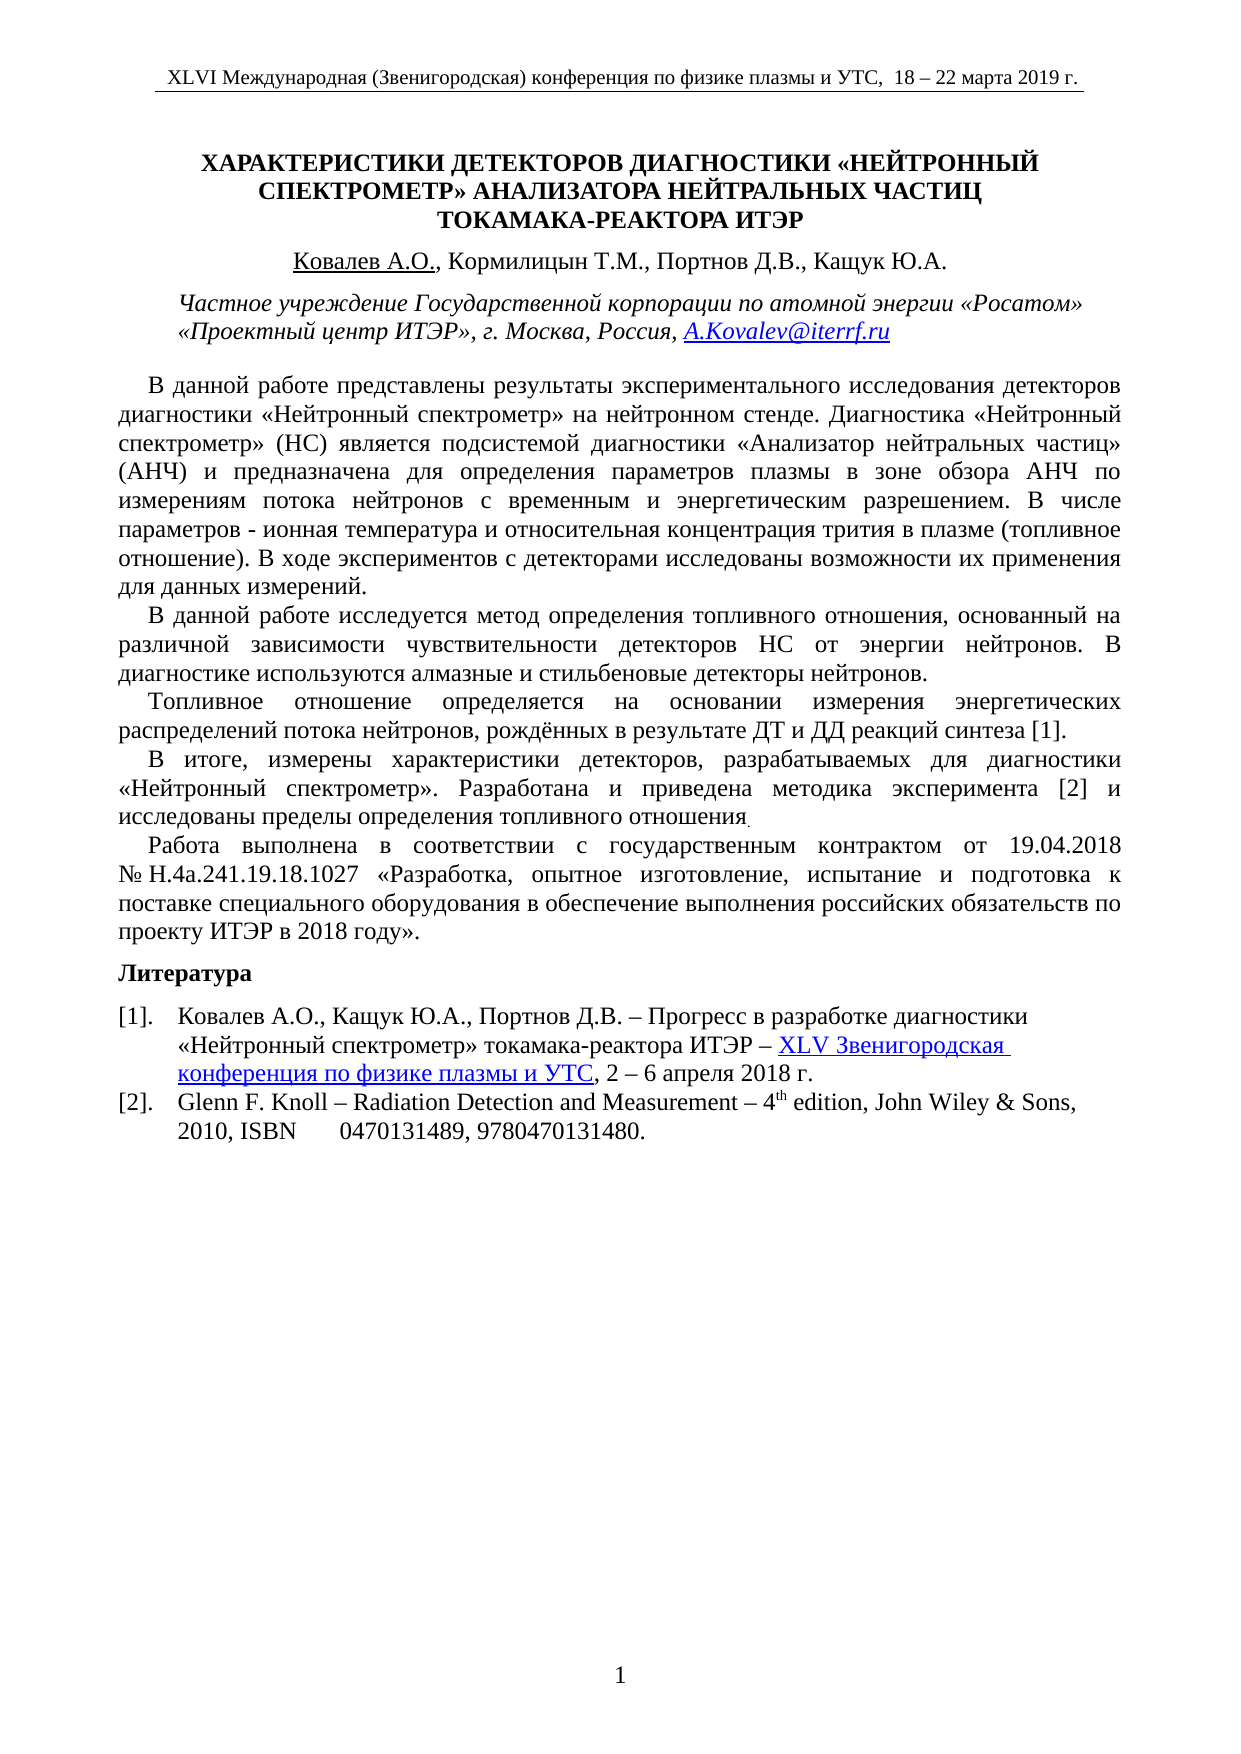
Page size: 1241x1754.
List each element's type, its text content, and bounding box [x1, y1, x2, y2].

text Топливное отношение определяется на основании измерения энергетических распределений потока нейтронов, рождённых в результате ДТ и ДД реакций синтеза [1]. [118, 686, 1122, 744]
text Частное учреждение Государственной корпорации по атомной энергии «Росатом» «Проектный центр ИТЭР», г. Москва, Россия, A.Kovalev@iterrf.ru [177, 288, 1122, 345]
text Ковалев А.О., Кормилицын Т.М., Портнов Д.В., Кащук Ю.А. [159, 246, 1081, 275]
text В данной работе исследуется метод определения топливного отношения, основанный на различной зависимости чувствительности детекторов НС от энергии нейтронов. В диагностике используются алмазные и стильбеновые детекторы нейтронов. [118, 600, 1122, 686]
text Работа выполнена в соответствии с государственным контрактом от 19.04.2018 № Н.4а.241.19.18.1027 «Разработка, опытное изготовление, испытание и подготовка к поставке специального оборудования в обеспечение выполнения российских обязательств по проекту ИТЭР в 2018 году». [118, 830, 1122, 945]
list Glenn F. Knoll – Radiation Detection and Measurement – 4th edition, John Wiley & Sons, 2010, ISBN 0470131489, 9780470131480. [118, 1087, 1122, 1145]
title Литература [118, 958, 1122, 986]
title Характеристики детекторов диагностики «Нейтронный спектрометр» Анализатора нейтральных частиц токамака-реактора ИТЭР [118, 148, 1122, 234]
text В итоге, измерены характеристики детекторов, разрабатываемых для диагностики «Нейтронный спектрометр». Разработана и приведена методика эксперимента [2] и исследованы пределы определения топливного отношения. [118, 744, 1122, 830]
list Ковалев А.О., Кащук Ю.А., Портнов Д.В. – Прогресс в разработке диагностики «Нейтронный спектрометр» токамака-реактора ИТЭР – XLV Звенигородская конференция по физике плазмы и УТС, 2 – 6 апреля 2018 г. [118, 1001, 1122, 1087]
text В данной работе представлены результаты экспериментального исследования детекторов диагностики «Нейтронный спектрометр» на нейтронном стенде. Диагностика «Нейтронный спектрометр» (НС) является подсистемой диагностики «Анализатор нейтральных частиц» (АНЧ) и предназначена для определения параметров плазмы в зоне обзора АНЧ по измерениям потока нейтронов с временным и энергетическим разрешением. В числе параметров - ионная температура и относительная концентрация трития в плазме (топливное отношение). В ходе экспериментов с детекторами исследованы возможности их применения для данных измерений. [118, 370, 1122, 600]
